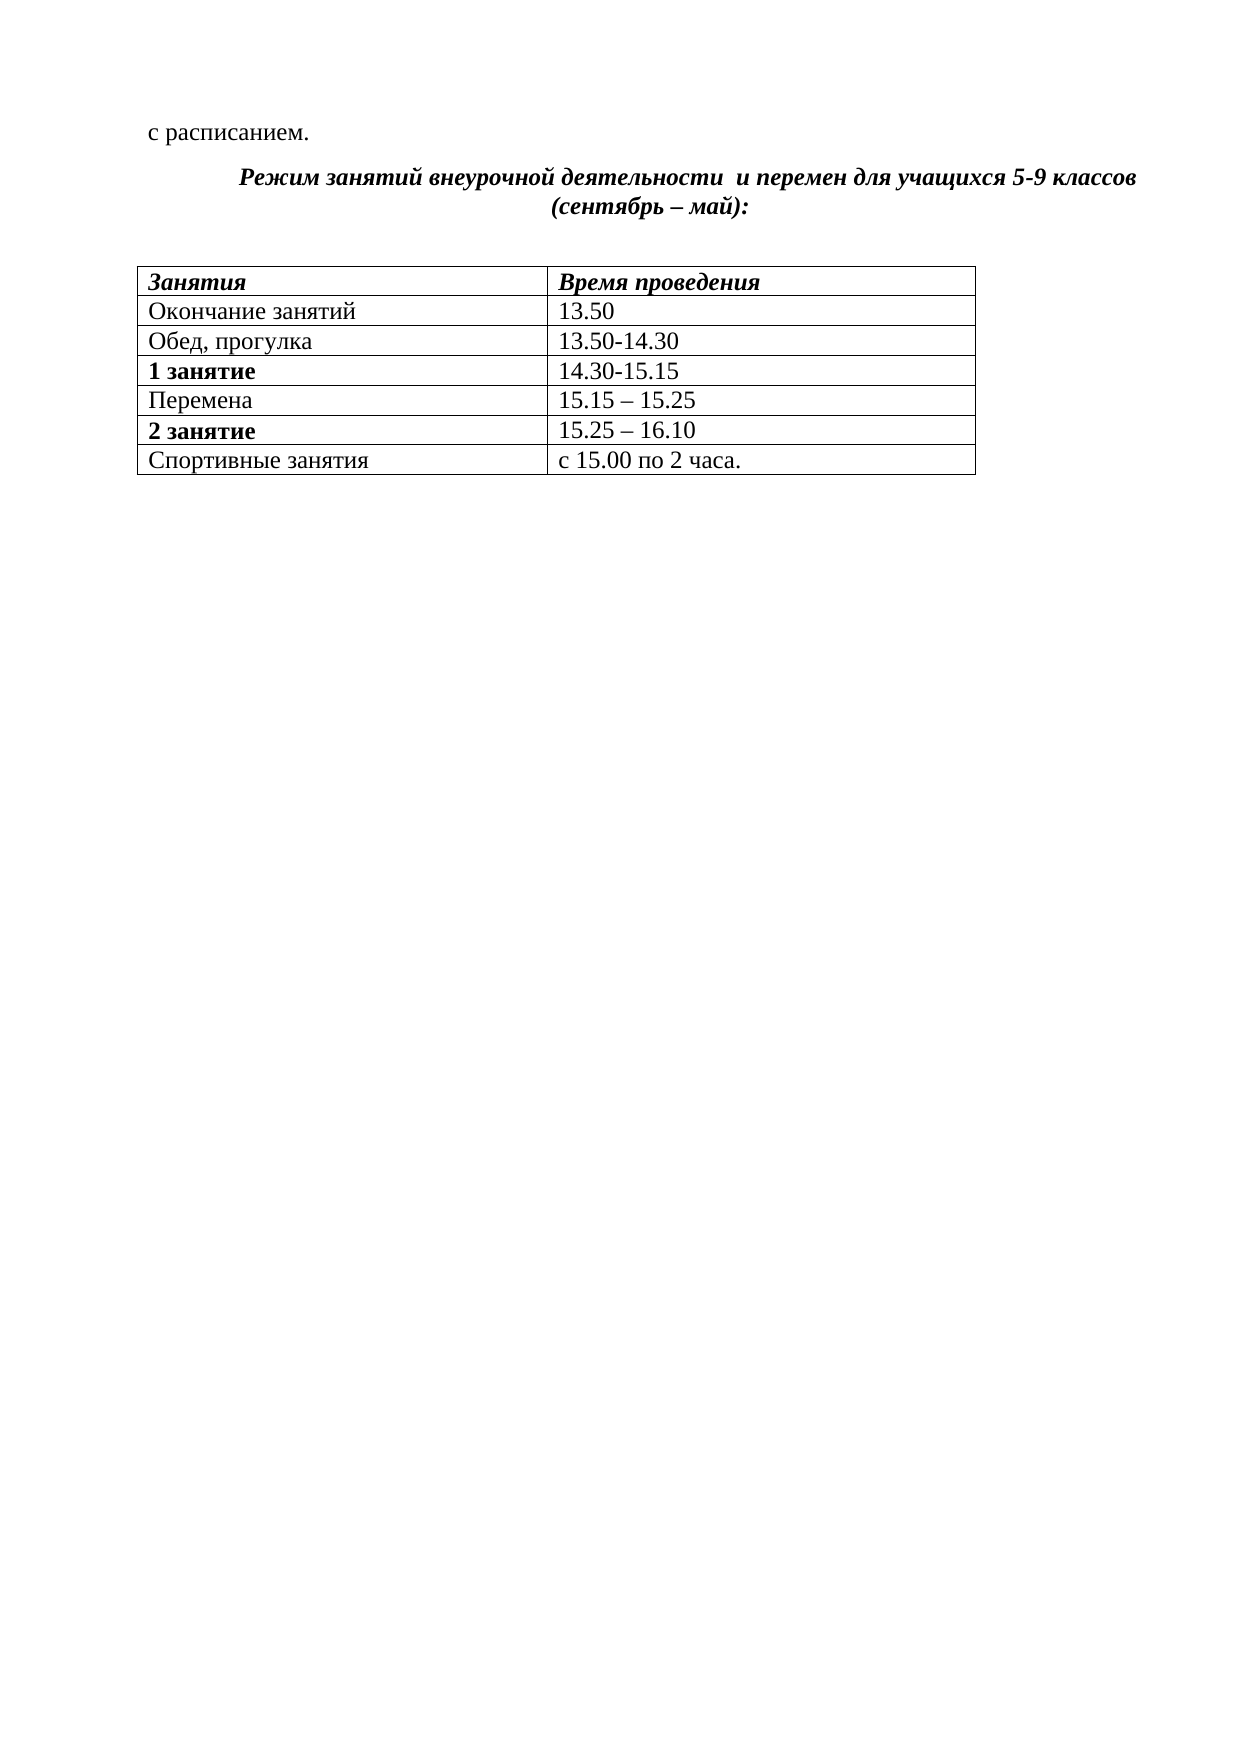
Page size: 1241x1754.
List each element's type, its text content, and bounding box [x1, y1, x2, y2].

table_cell Окончание занятий [138, 296, 547, 325]
table_cell 15.25 – 16.10 [548, 416, 975, 444]
table_cell 15.15 – 15.25 [548, 386, 975, 414]
table_header Занятия [138, 267, 547, 295]
table_cell Спортивные занятия [138, 445, 547, 474]
table_cell 13.50-14.30 [548, 326, 975, 355]
table_cell Перемена [138, 386, 547, 414]
table_header Время проведения [548, 267, 975, 295]
table_cell 1 занятие [138, 356, 547, 385]
table_cell 14.30-15.15 [548, 356, 975, 385]
table_cell 2 занятие [138, 416, 547, 444]
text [148, 117, 1153, 146]
text Режим занятий внеурочной деятельности и перемен для учащихся 5-9 классов (сентябрь – май): [239, 162, 1141, 220]
table_cell с 15.00 по 2 часа. [548, 445, 975, 474]
table_cell 13.50 [548, 296, 975, 325]
table_cell Обед, прогулка [138, 326, 547, 355]
